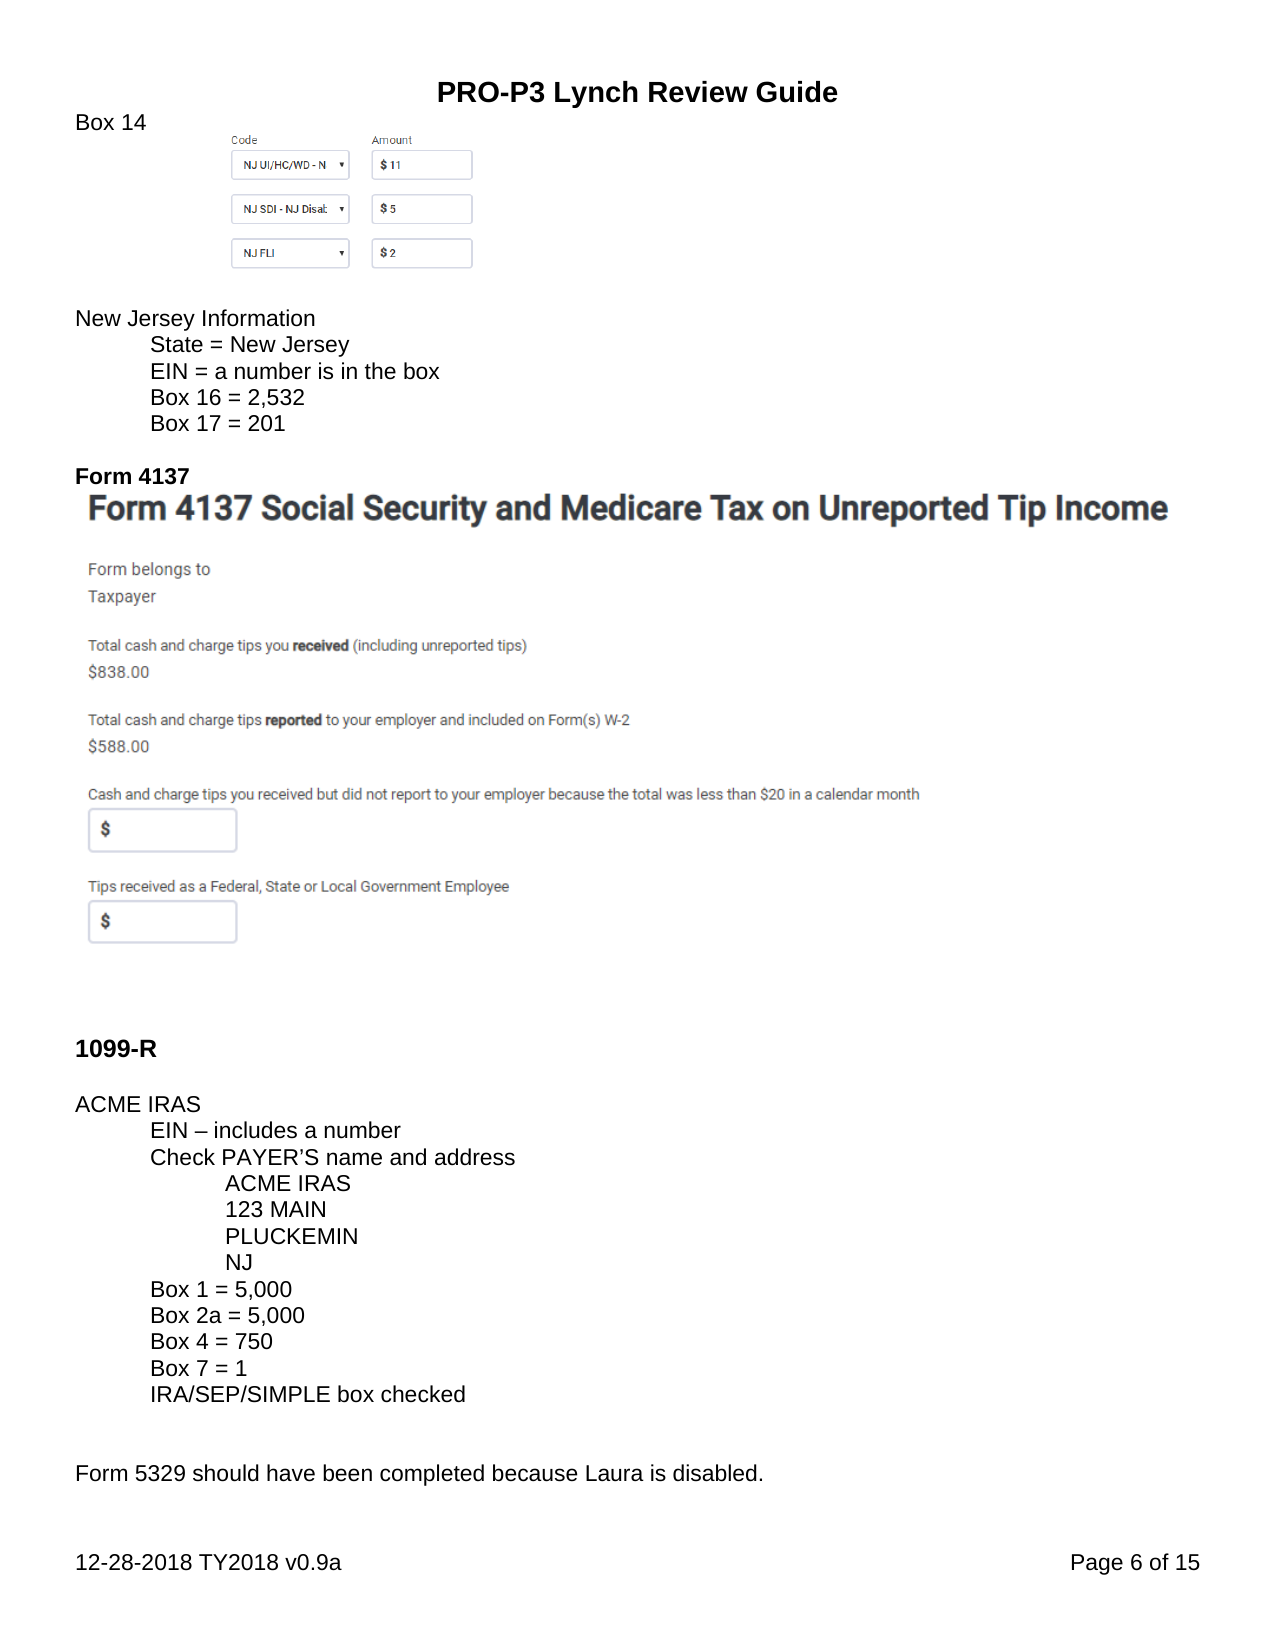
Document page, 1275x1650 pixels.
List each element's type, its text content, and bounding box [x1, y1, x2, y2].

text Box 14 [75, 108, 1200, 135]
text Form 4137 [75, 463, 1200, 489]
text Box 7 = 1 [75, 1354, 1200, 1381]
text ACME IRAS [75, 1091, 1200, 1117]
text State = New Jersey [75, 331, 1200, 358]
text NJ [75, 1249, 1200, 1276]
text Form 5329 should have been completed because Laura is disabled. [75, 1460, 1200, 1486]
text Box 2a = 5,000 [75, 1302, 1200, 1328]
text New Jersey Information [75, 305, 1200, 331]
text ACME IRAS [75, 1170, 1200, 1196]
text Check PAYER’S name and address [75, 1144, 1200, 1170]
text Box 17 = 201 [75, 410, 1200, 437]
text IRA/SEP/SIMPLE box checked [75, 1381, 1200, 1407]
text Box 16 = 2,532 [75, 384, 1200, 410]
text Box 1 = 5,000 [75, 1276, 1200, 1302]
picture [225, 135, 486, 277]
picture [75, 489, 1200, 952]
text 123 MAIN [75, 1196, 1200, 1223]
text 1099-R [75, 1033, 1200, 1062]
text EIN – includes a number [75, 1117, 1200, 1144]
text PLUCKEMIN [75, 1223, 1200, 1249]
text Box 4 = 750 [75, 1328, 1200, 1354]
text EIN = a number is in the box [75, 358, 1200, 384]
